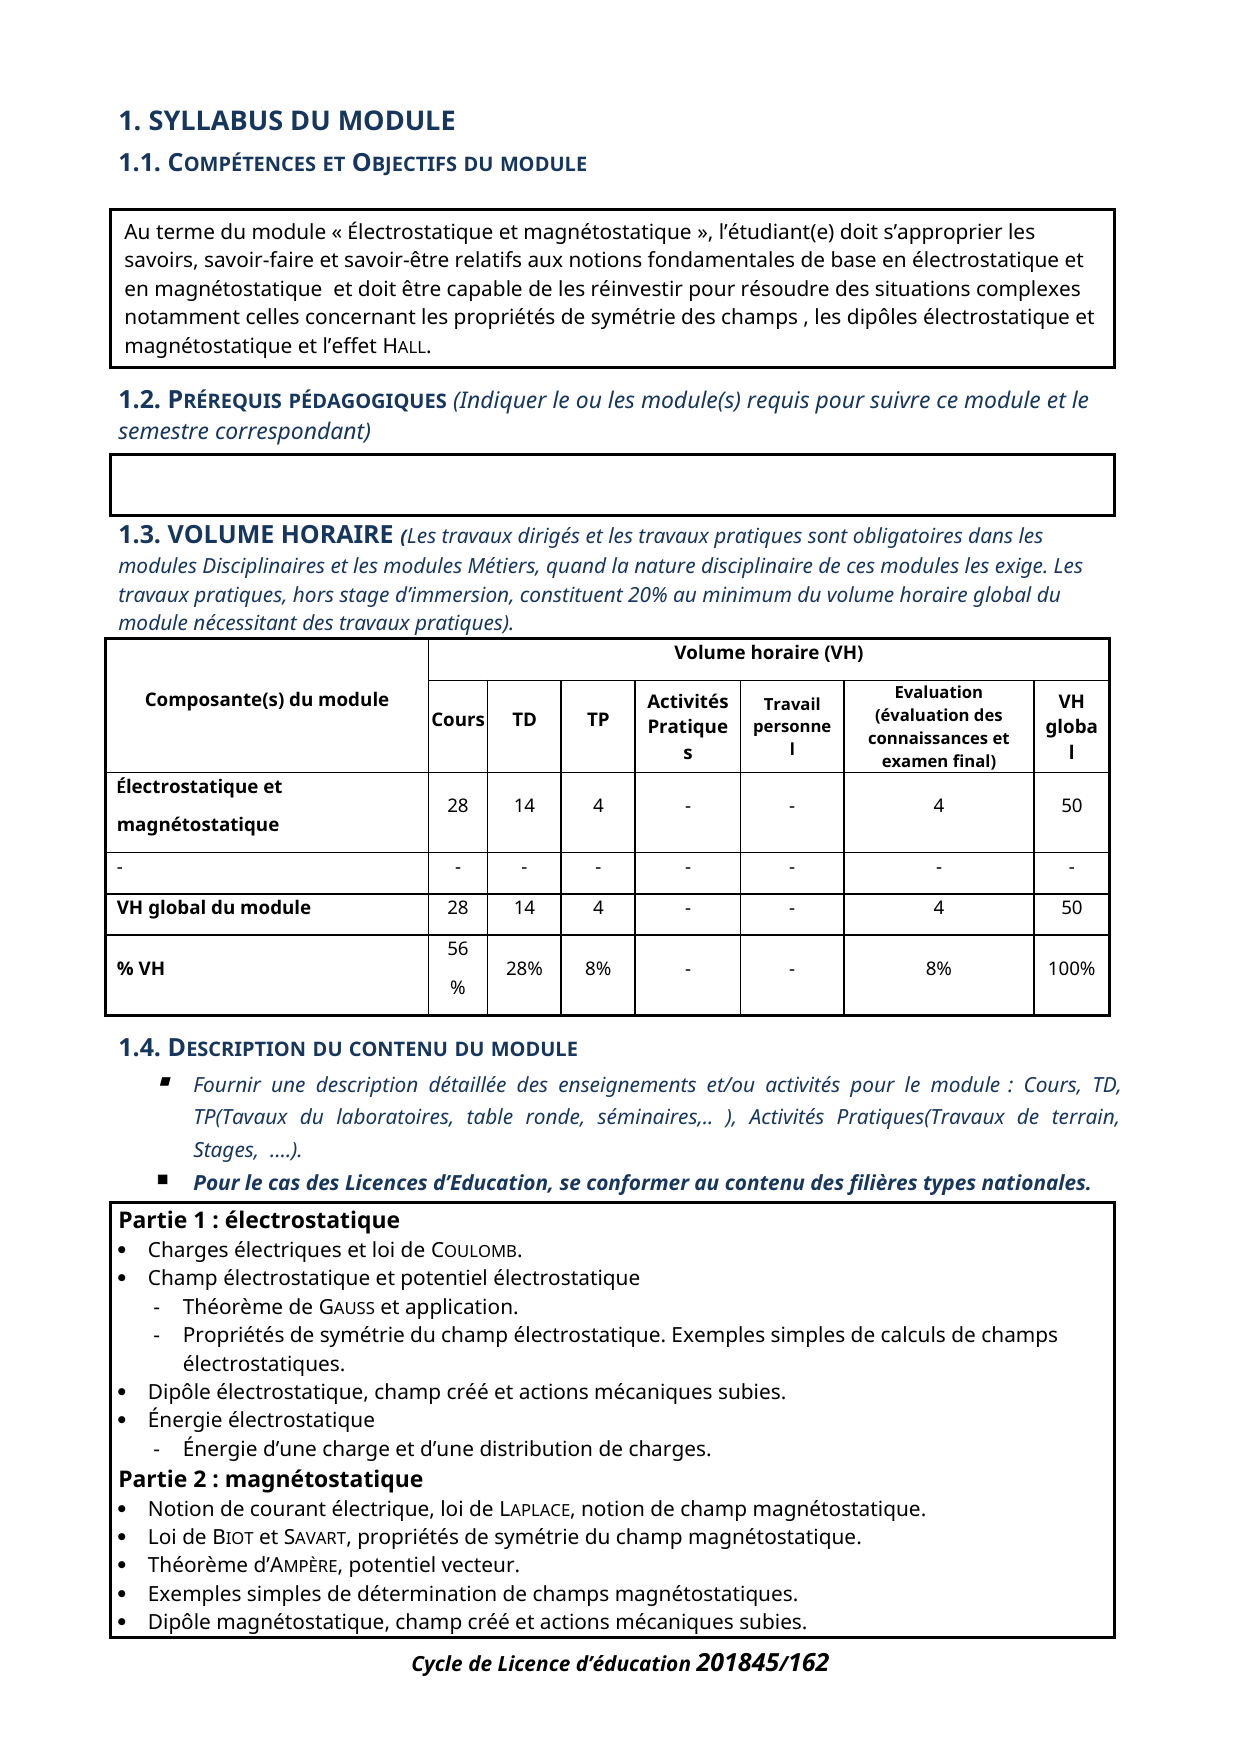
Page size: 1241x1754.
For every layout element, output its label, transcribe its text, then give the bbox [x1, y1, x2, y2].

table_cell - [636, 895, 740, 934]
table_cell Travail personnel [741, 681, 843, 772]
table_header Volume horaire (VH) [429, 640, 1108, 679]
table_cell - [636, 773, 740, 851]
table_cell - [1035, 853, 1108, 893]
table_cell 50 [1035, 773, 1108, 851]
text 1.4. Description du contenu du module [118, 1029, 1122, 1063]
table_cell VH global du module [107, 895, 428, 934]
table_cell 4 [845, 773, 1033, 851]
table_cell VH global [1035, 681, 1108, 772]
table_cell - [741, 895, 843, 934]
table_cell 50 [1035, 895, 1108, 934]
table_cell - [488, 853, 560, 893]
table_cell - [741, 773, 843, 851]
table_cell - [741, 936, 843, 1014]
table_cell - [636, 853, 740, 893]
table_header [112, 456, 1113, 514]
table_cell - [845, 853, 1033, 893]
table_cell 8% [562, 936, 634, 1014]
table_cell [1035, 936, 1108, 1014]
table_cell TD [488, 681, 560, 772]
table_cell 28% [488, 936, 560, 1014]
list Pour le cas des Licences d’Education, se conformer au contenu des filières types nationales. [156, 1168, 1122, 1196]
table_cell 28 [429, 773, 487, 851]
table_cell % VH [107, 936, 428, 1014]
table_cell - [562, 853, 634, 893]
table_cell 4 [845, 895, 1033, 934]
table_cell - [636, 936, 740, 1014]
table_cell - [429, 853, 487, 893]
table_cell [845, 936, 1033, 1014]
text 1.1. Compétences et Objectifs du module [118, 144, 1122, 178]
table_cell Électrostatique et magnétostatique [107, 773, 428, 851]
table_cell TP [562, 681, 634, 772]
table_cell 4 [562, 895, 634, 934]
table_cell Activités Pratiques [636, 681, 740, 772]
list Fournir une description détaillée des enseignements et/ou activités pour le module : Cours, TD, TP(Tavaux du laboratoires, table ronde, séminaires,.. ), Activités Pratiques(Travaux de terrain, Stages, ….). [156, 1070, 1122, 1163]
text 1. SYLLABUS DU MODULE [118, 101, 1122, 138]
table_cell - [741, 853, 843, 893]
table_header Composante(s) du module [107, 640, 428, 772]
table_cell 4 [562, 773, 634, 851]
table_cell Cours [429, 681, 487, 772]
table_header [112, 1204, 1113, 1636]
text 1.2. Prérequis pédagogiques (Indiquer le ou les module(s) requis pour suivre ce module et le semestre correspondant) [118, 381, 1122, 447]
table_cell 56% [429, 936, 487, 1014]
table_cell Evaluation (évaluation des connaissances et examen final) [845, 681, 1033, 772]
text 1.3. VOLUME HORAIRE (Les travaux dirigés et les travaux pratiques sont obligatoires dans les modules Disciplinaires et les modules Métiers, quand la nature disciplinaire de ces modules les exige. Les travaux pratiques, hors stage d’immersion, constituent 20% au minimum du volume horaire global du module nécessitant des travaux pratiques). [118, 517, 1122, 637]
table_header Au terme du module « Électrostatique et magnétostatique », l’étudiant(e) doit s’approprier les savoirs, savoir-faire et savoir-être relatifs aux notions fondamentales de base en électrostatique et en magnétostatique et doit être capable de les réinvestir pour résoudre des situations complexes notamment celles concernant les propriétés de symétrie des champs , les dipôles électrostatique et magnétostatique et l’effet Hall. [112, 211, 1113, 366]
table_cell 28 [429, 895, 487, 934]
table_cell 14 [488, 895, 560, 934]
table_cell 14 [488, 773, 560, 851]
table_cell - [107, 853, 428, 893]
